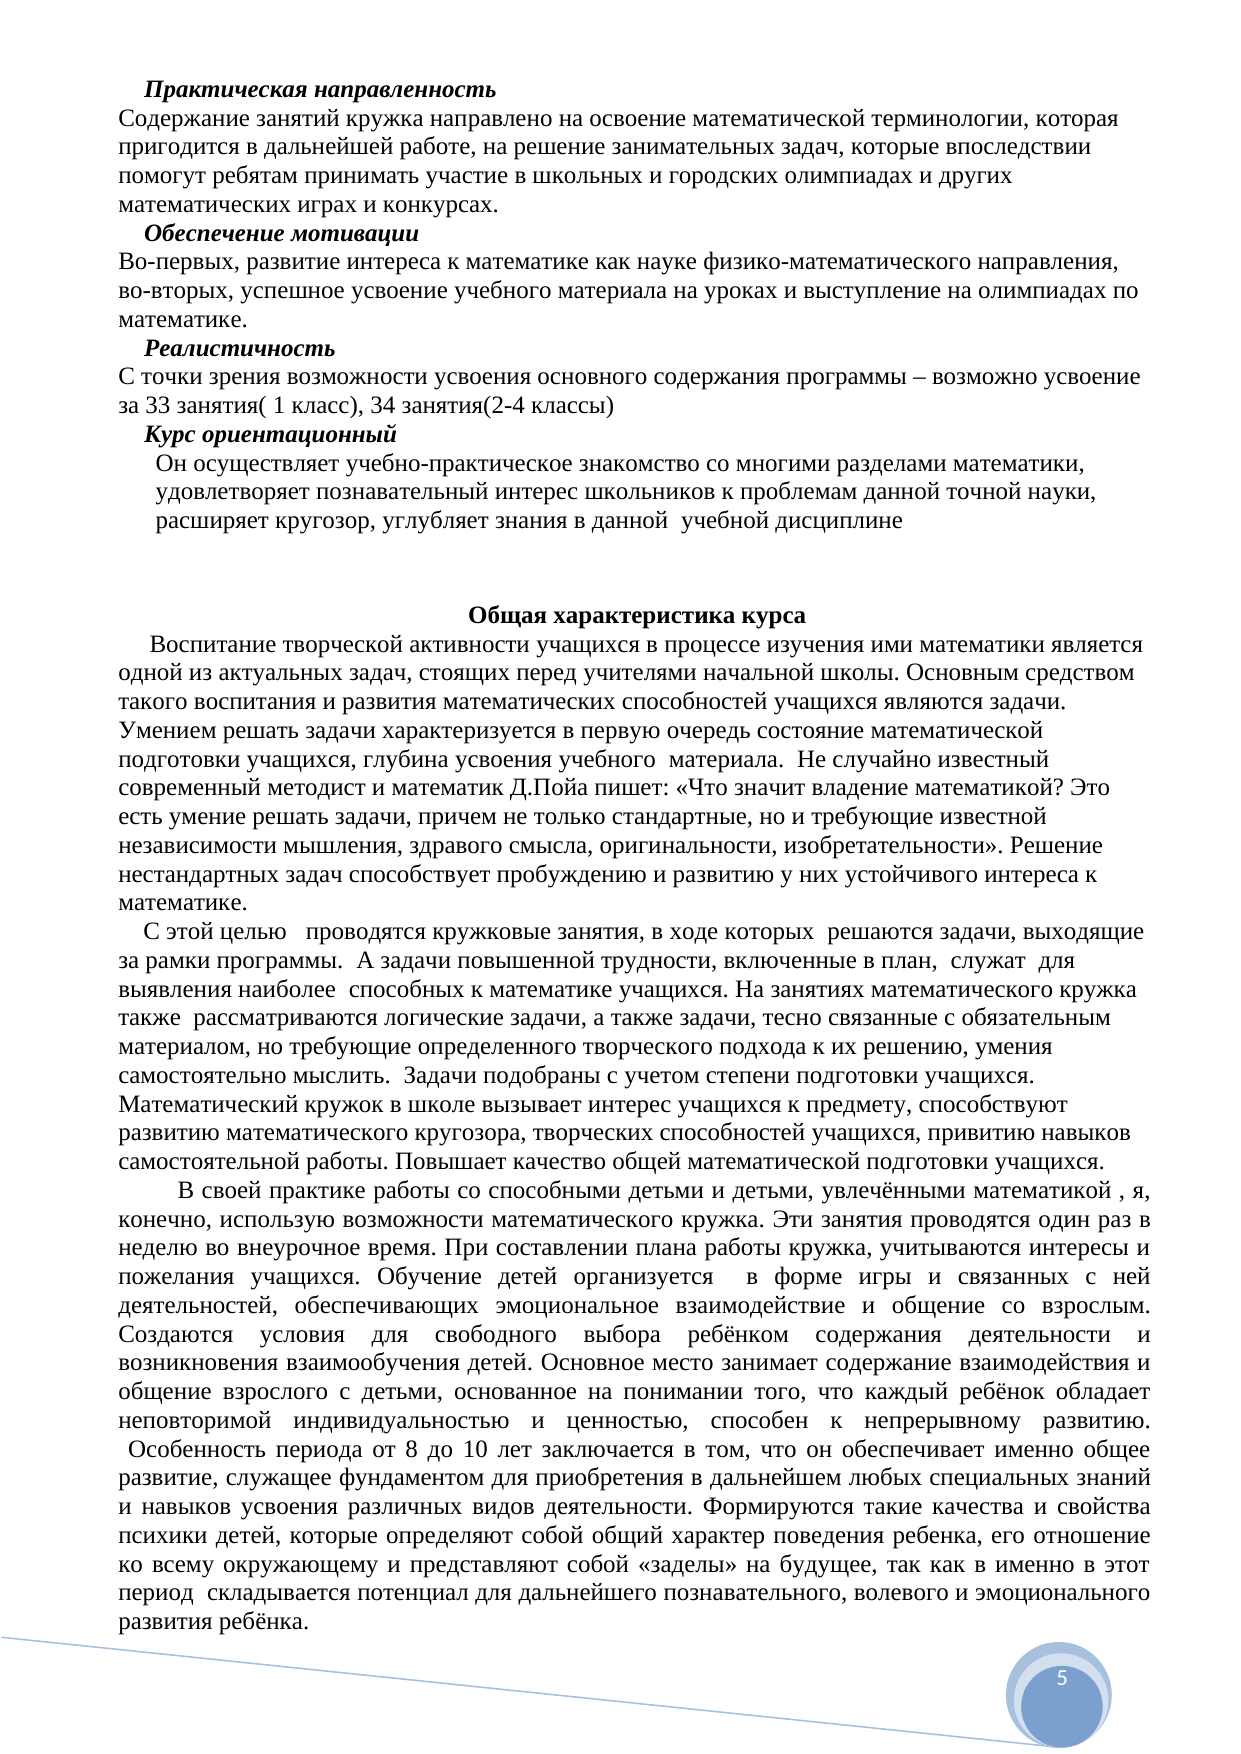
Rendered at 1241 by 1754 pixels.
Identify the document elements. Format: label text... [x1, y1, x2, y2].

text Содержание занятий кружка направлено на освоение математической терминологии, которая пригодится в дальнейшей работе, на решение занимательных задач, которые впоследствии помогут ребятам принимать участие в школьных и городских олимпиадах и других математических играх и конкурсах. [118, 103, 1152, 218]
text С точки зрения возможности усвоения основного содержания программы – возможно усвоение за 33 занятия( 1 класс), 34 занятия(2-4 классы) [118, 361, 1152, 419]
text  Реалистичность [118, 333, 1152, 361]
text Общая характеристика курса [155, 600, 1152, 629]
text  Практическая направленность [118, 74, 1152, 103]
text Он осуществляет учебно-практическое знакомство со многими разделами математики, удовлетворяет познавательный интерес школьников к проблемам данной точной науки, расширяет кругозор, углубляет знания в данной учебной дисциплине [155, 448, 1152, 534]
text Математический кружок в школе вызывает интерес учащихся к предмету, способствуют развитию математического кругозора, творческих способностей учащихся, привитию навыков самостоятельной работы. Повышает качество общей математической подготовки учащихся. [118, 1089, 1152, 1175]
text  Курс ориентационный [118, 419, 1152, 448]
text Воспитание творческой активности учащихся в процессе изучения ими математики является одной из актуальных задач, стоящих перед учителями начальной школы. Основным средством такого воспитания и развития математических способностей учащихся являются задачи. Умением решать задачи характеризуется в первую очередь состояние математической подготовки учащихся, глубина усвоения учебного материала. Не случайно известный современный методист и математик Д.Пойа пишет: «Что значит владение математикой? Это есть умение решать задачи, причем не только стандартные, но и требующие известной независимости мышления, здравого смысла, оригинальности, изобретательности». Решение нестандартных задач способствует пробуждению и развитию у них устойчивого интереса к математике. [118, 629, 1152, 916]
text Во-первых, развитие интереса к математике как науке физико-математического направления, во-вторых, успешное усвоение учебного материала на уроках и выступление на олимпиадах по математике. [118, 246, 1152, 333]
text С этой целью проводятся кружковые занятия, в ходе которых решаются задачи, выходящие за рамки программы. А задачи повышенной трудности, включенные в план, служат для выявления наиболее способных к математике учащихся. На занятиях математического кружка также рассматриваются логические задачи, а также задачи, тесно связанные с обязательным материалом, но требующие определенного творческого подхода к их решению, умения самостоятельно мыслить. Задачи подобраны с учетом степени подготовки учащихся. [118, 916, 1152, 1089]
text  Обеспечение мотивации [118, 218, 1152, 246]
text В своей практике работы со способными детьми и детьми, увлечёнными математикой , я, конечно, использую возможности математического кружка. Эти занятия проводятся один раз в неделю во внеурочное время. При составлении плана работы кружка, учитываются интересы и пожелания учащихся. Обучение детей организуется в форме игры и связанных с ней деятельностей, обеспечивающих эмоциональное взаимодействие и общение со взрослым. Создаются условия для свободного выбора ребёнком содержания деятельности и возникновения взаимообучения детей. Основное место занимает содержание взаимодействия и общение взрослого с детьми, основанное на понимании того, что каждый ребёнок обладает неповторимой индивидуальностью и ценностью, способен к непрерывному развитию. Особенность периода от 8 до 10 лет заключается в том, что он обеспечивает именно общее развитие, служащее фундаментом для приобретения в дальнейшем любых специальных знаний и навыков усвоения различных видов деятельности. Формируются такие качества и свойства психики детей, которые определяют собой общий характер поведения ребенка, его отношение ко всему окружающему и представляют собой «заделы» на будущее, так как в именно в этот период складывается потенциал для дальнейшего познавательного, волевого и эмоционального развития ребёнка. [118, 1175, 1152, 1635]
